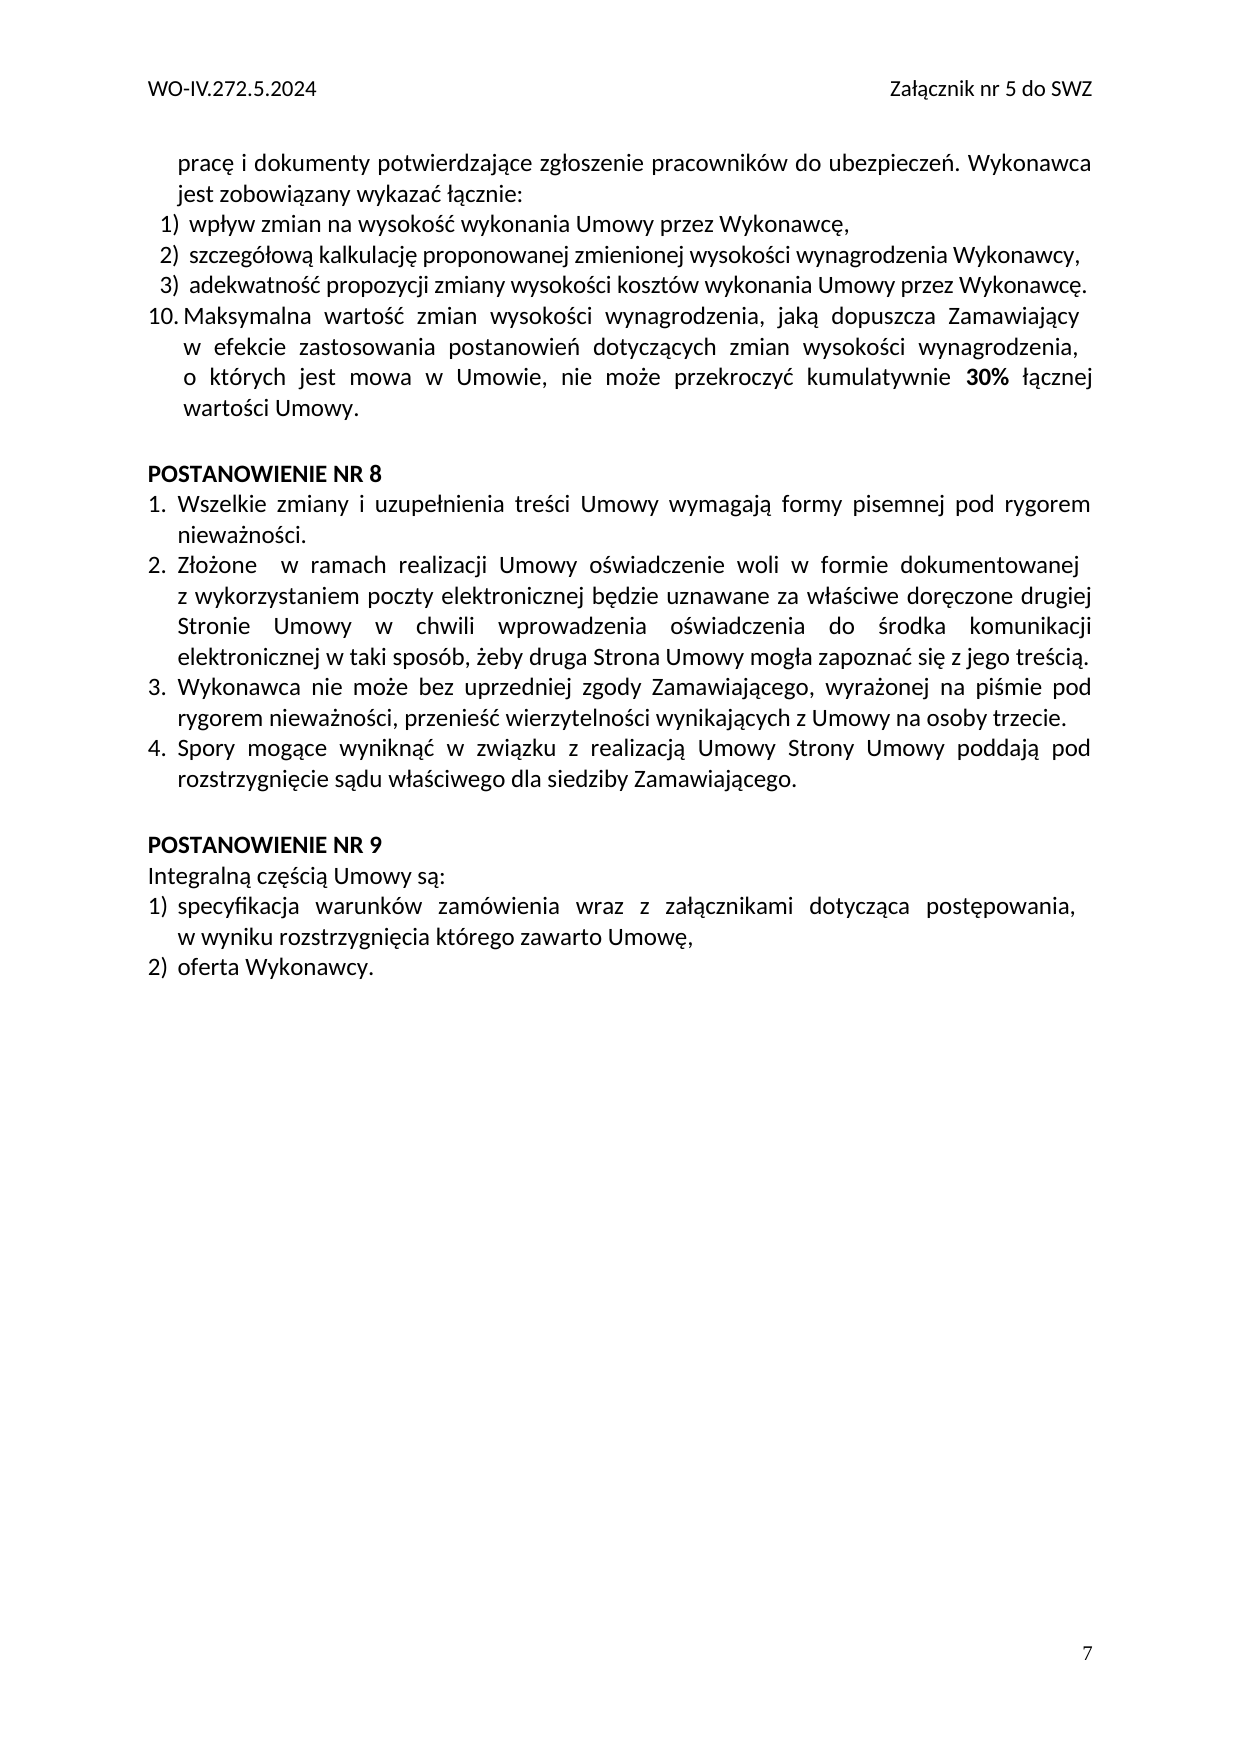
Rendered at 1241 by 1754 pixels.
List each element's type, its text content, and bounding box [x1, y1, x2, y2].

text Integralną częścią Umowy są: [148, 860, 1093, 890]
list adekwatność propozycji zmiany wysokości kosztów wykonania Umowy przez Wykonawcę. [159, 270, 1093, 300]
list wpływ zmian na wysokość wykonania Umowy przez Wykonawcę, [159, 209, 1093, 239]
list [148, 148, 1093, 209]
list specyfikacja warunków zamówienia wraz z załącznikami dotycząca postępowania, w wyniku rozstrzygnięcia którego zawarto Umowę, [148, 890, 1093, 951]
text POSTANOWIENIE NR 8 [148, 458, 1093, 488]
list Złożone w ramach realizacji Umowy oświadczenie woli w formie dokumentowanej z wykorzystaniem poczty elektronicznej będzie uznawane za właściwe doręczone drugiej Stronie Umowy w chwili wprowadzenia oświadczenia do środka komunikacji elektronicznej w taki sposób, żeby druga Strona Umowy mogła zapoznać się z jego treścią. [148, 549, 1093, 672]
text POSTANOWIENIE NR 9 [148, 829, 1093, 860]
list Spory mogące wyniknąć w związku z realizacją Umowy Strony Umowy poddają pod rozstrzygnięcie sądu właściwego dla siedziby Zamawiającego. [148, 733, 1093, 794]
list Wszelkie zmiany i uzupełnienia treści Umowy wymagają formy pisemnej pod rygorem nieważności. [148, 488, 1093, 549]
list oferta Wykonawcy. [148, 951, 1093, 982]
list Wykonawca nie może bez uprzedniej zgody Zamawiającego, wyrażonej na piśmie pod rygorem nieważności, przenieść wierzytelności wynikających z Umowy na osoby trzecie. [148, 672, 1093, 733]
list szczegółową kalkulację proponowanej zmienionej wysokości wynagrodzenia Wykonawcy, [159, 239, 1093, 270]
list Maksymalna wartość zmian wysokości wynagrodzenia, jaką dopuszcza Zamawiający w efekcie zastosowania postanowień dotyczących zmian wysokości wynagrodzenia, o których jest mowa w Umowie, nie może przekroczyć kumulatywnie 30% łącznej wartości Umowy. [148, 300, 1093, 422]
